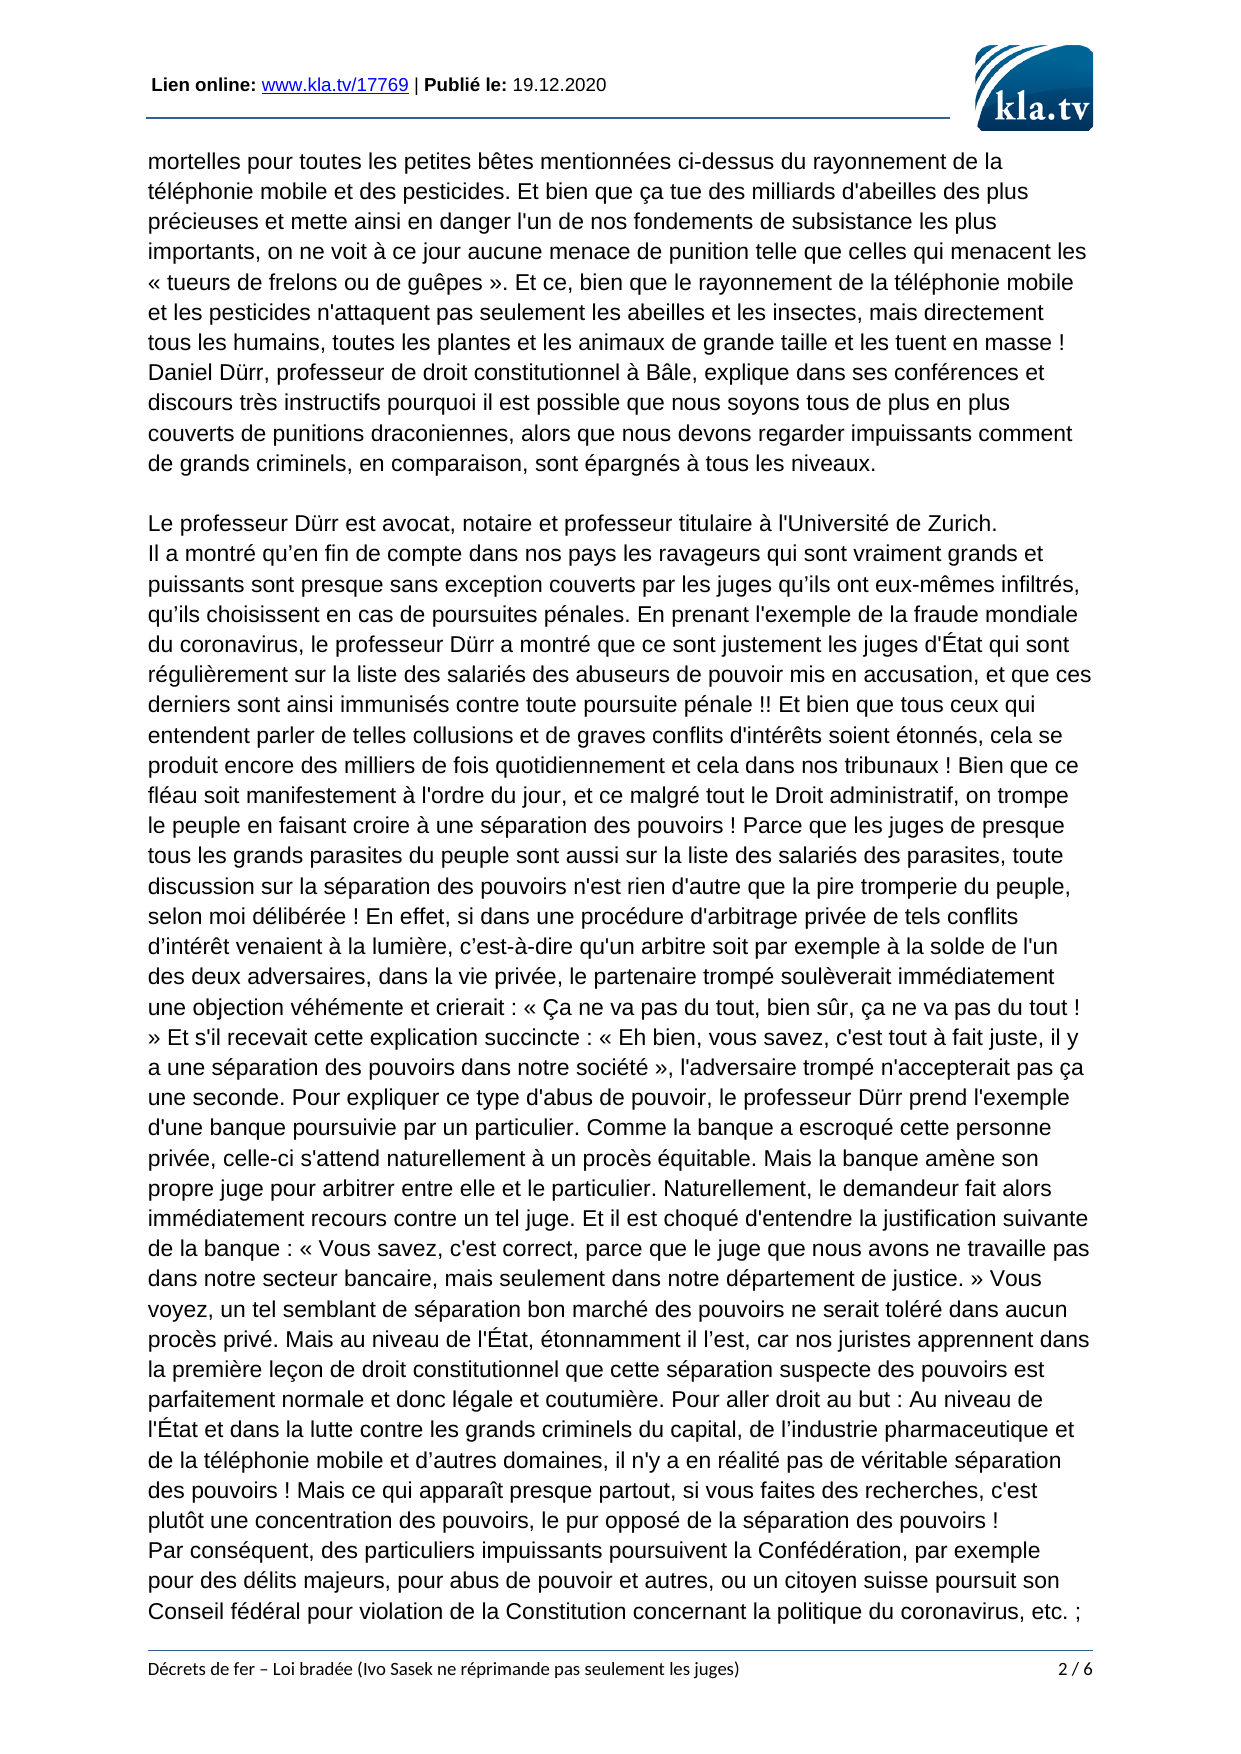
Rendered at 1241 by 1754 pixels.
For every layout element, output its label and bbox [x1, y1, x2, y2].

text [148, 148, 1093, 1624]
